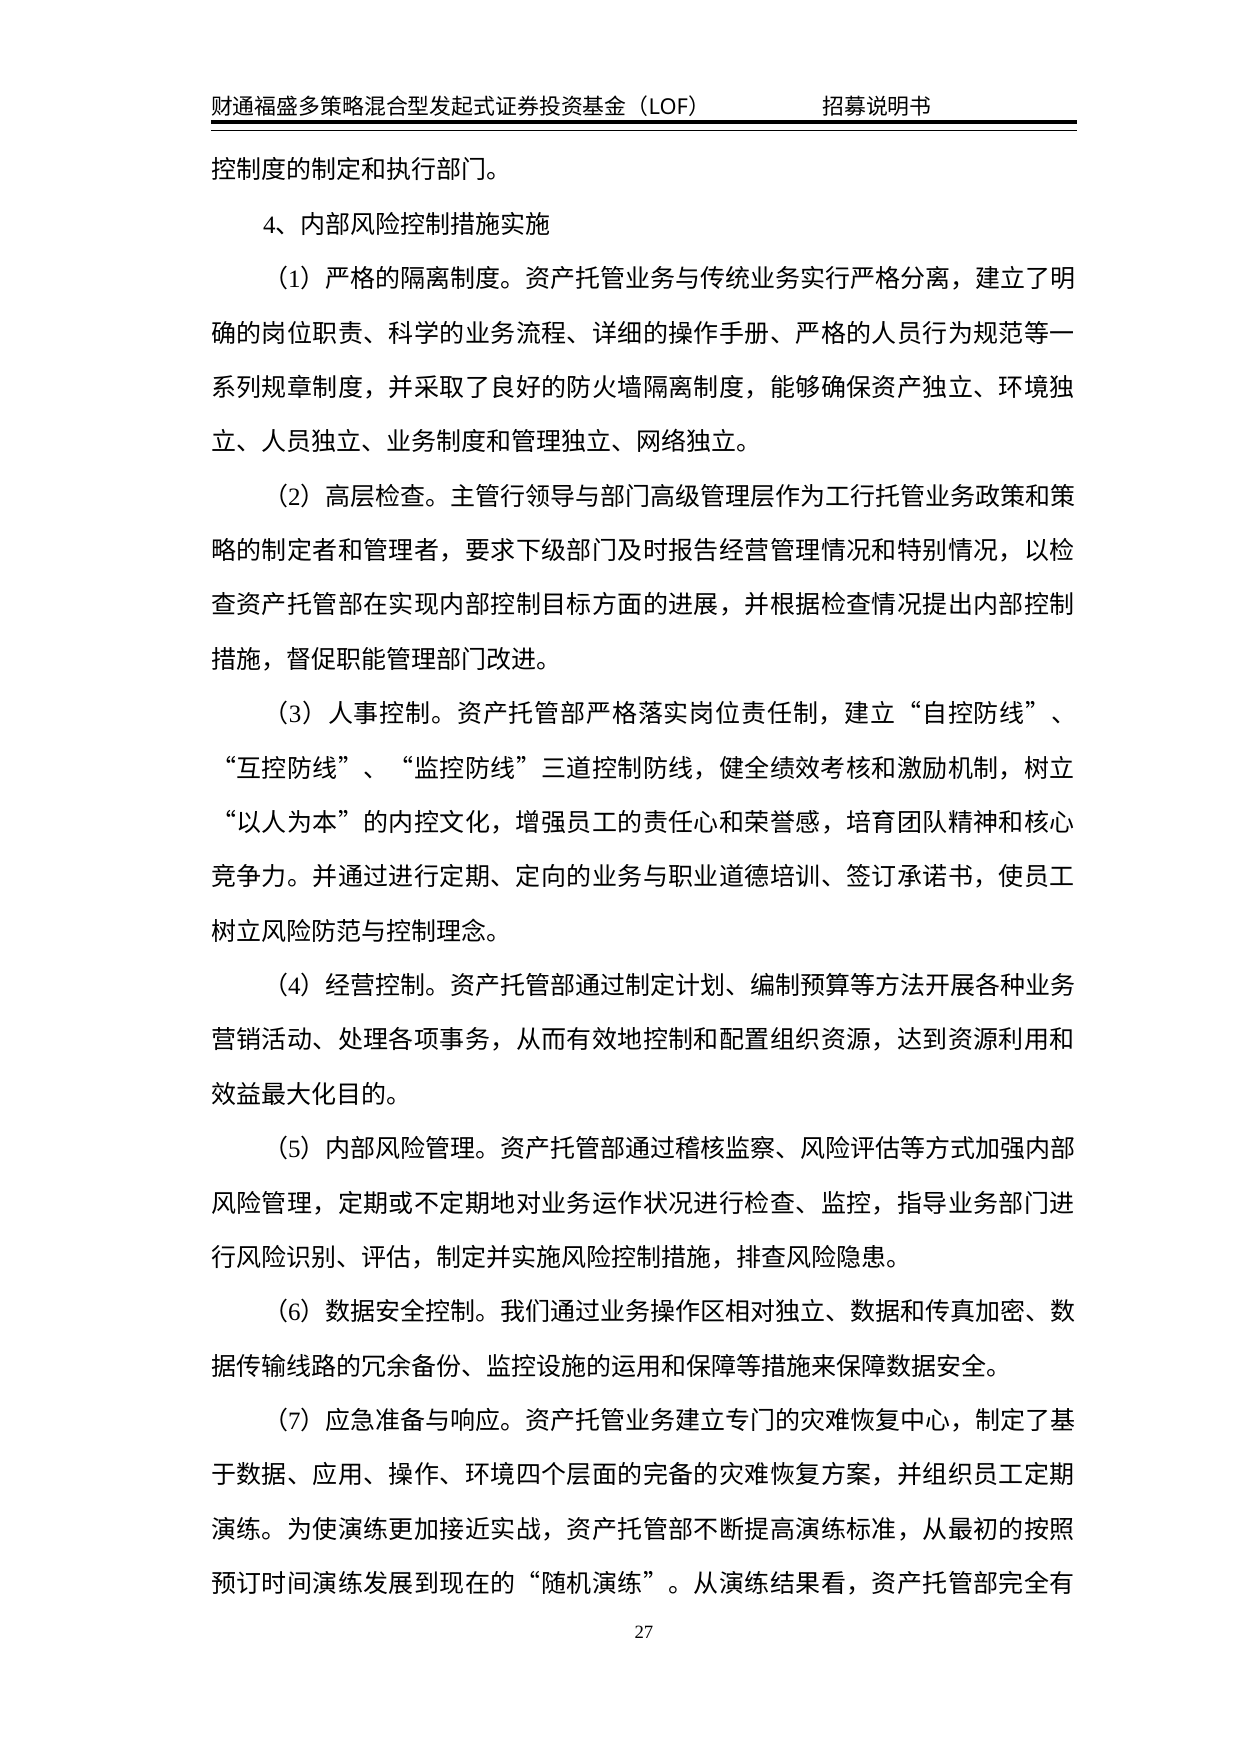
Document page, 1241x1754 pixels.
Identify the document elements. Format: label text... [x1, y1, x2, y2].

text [211, 150, 1077, 186]
text 4、内部风险控制措施实施 [211, 204, 1077, 241]
text （1）严格的隔离制度。资产托管业务与传统业务实行严格分离，建立了明确的岗位职责、科学的业务流程、详细的操作手册、严格的人员行为规范等一系列规章制度，并采取了良好的防火墙隔离制度，能够确保资产独立、环境独立、人员独立、业务制度和管理独立、网络独立。 [211, 259, 1077, 458]
text （5）内部风险管理。资产托管部通过稽核监察、风险评估等方式加强内部风险管理，定期或不定期地对业务运作状况进行检查、监控，指导业务部门进行风险识别、评估，制定并实施风险控制措施，排查风险隐患。 [211, 1129, 1077, 1274]
text （3）人事控制。资产托管部严格落实岗位责任制，建立“自控防线”、“互控防线”、“监控防线”三道控制防线，健全绩效考核和激励机制，树立“以人为本”的内控文化，增强员工的责任心和荣誉感，培育团队精神和核心竞争力。并通过进行定期、定向的业务与职业道德培训、签订承诺书，使员工树立风险防范与控制理念。 [211, 694, 1077, 947]
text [211, 1401, 1077, 1600]
text （6）数据安全控制。我们通过业务操作区相对独立、数据和传真加密、数据传输线路的冗余备份、监控设施的运用和保障等措施来保障数据安全。 [211, 1292, 1077, 1382]
text （4）经营控制。资产托管部通过制定计划、编制预算等方法开展各种业务营销活动、处理各项事务，从而有效地控制和配置组织资源，达到资源利用和效益最大化目的。 [211, 966, 1077, 1111]
text （2）高层检查。主管行领导与部门高级管理层作为工行托管业务政策和策略的制定者和管理者，要求下级部门及时报告经营管理情况和特别情况，以检查资产托管部在实现内部控制目标方面的进展，并根据检查情况提出内部控制措施，督促职能管理部门改进。 [211, 476, 1077, 676]
